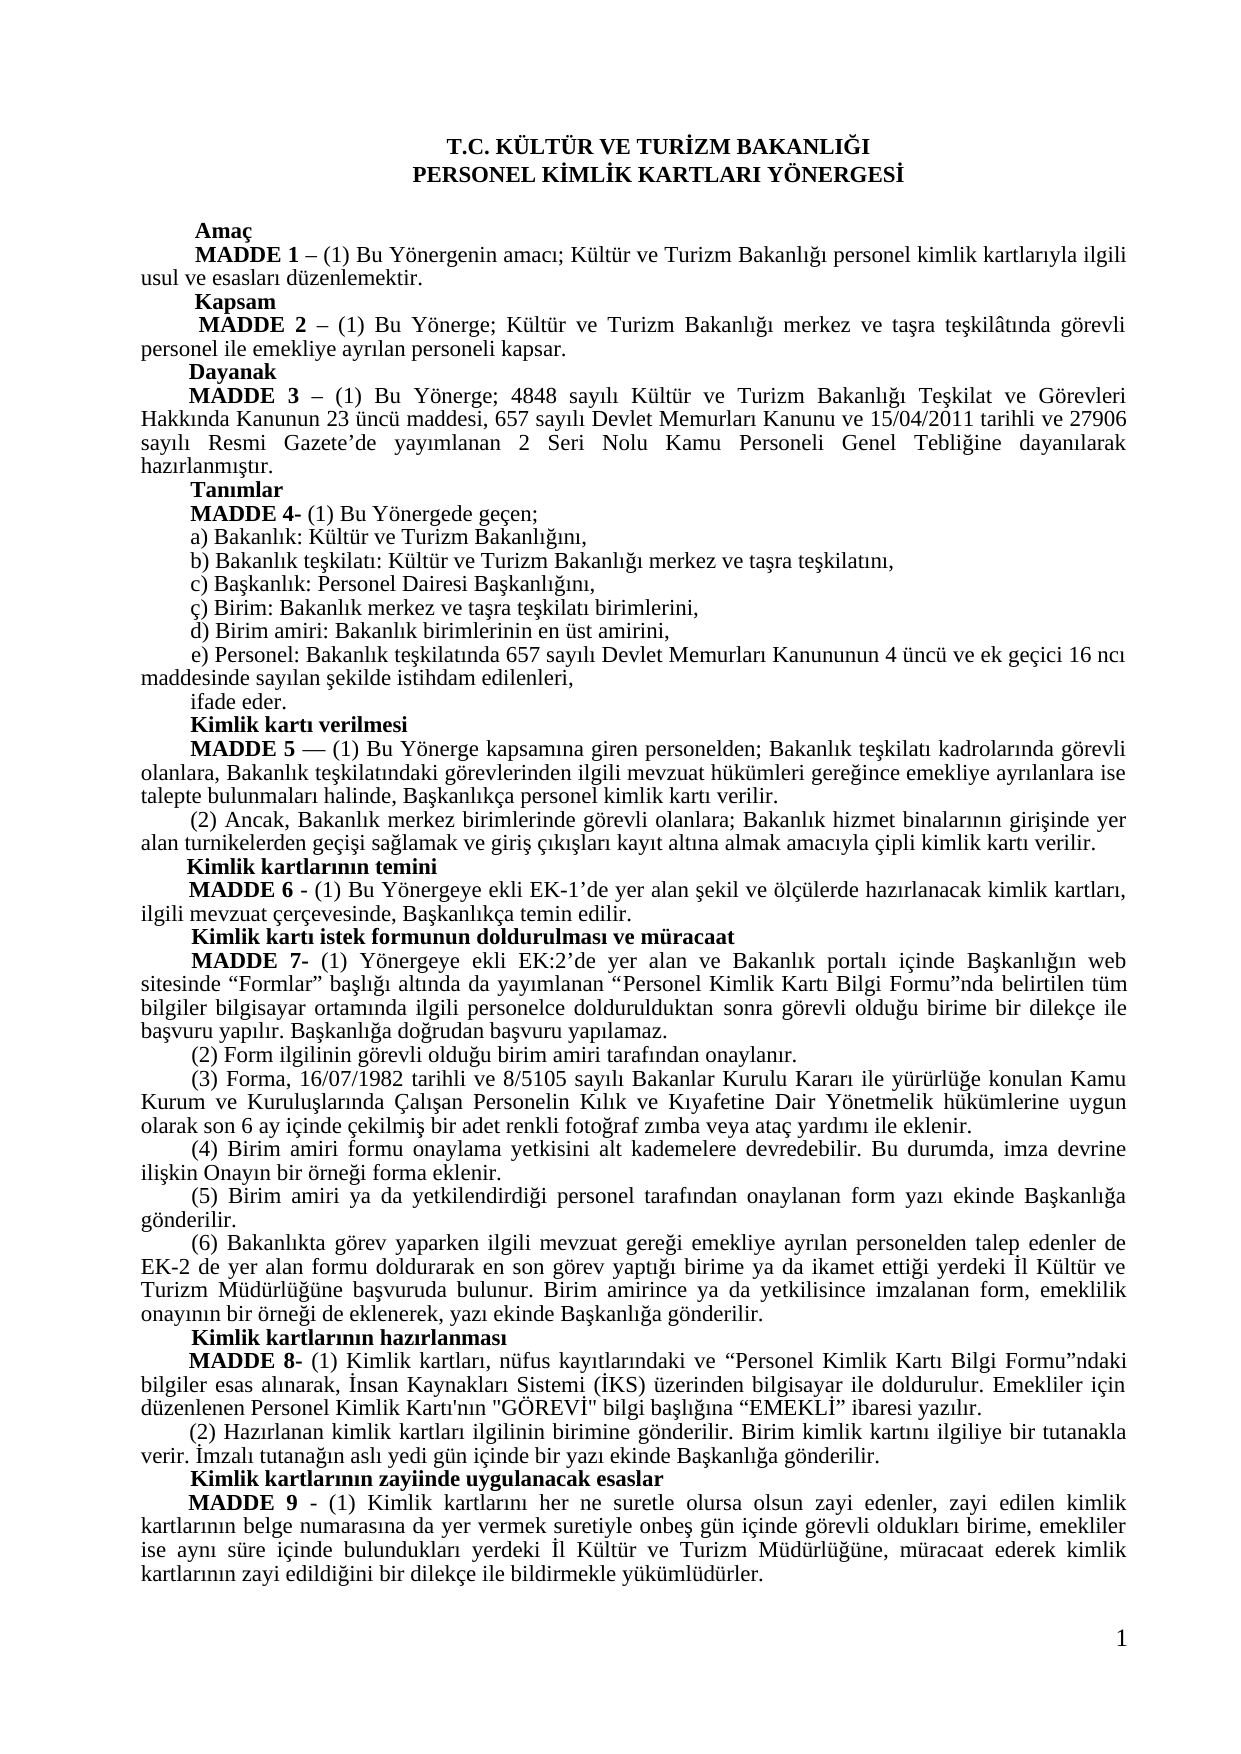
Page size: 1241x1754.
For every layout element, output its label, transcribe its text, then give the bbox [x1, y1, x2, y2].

text ifade eder. [190, 691, 1128, 714]
text Kimlik kartlarının temini [141, 855, 1126, 879]
text ç) Birim: Bakanlık merkez ve taşra teşkilatı birimlerini, [190, 596, 1128, 620]
text Kapsam [141, 290, 1128, 314]
text MADDE 8- (1) Kimlik kartları, nüfus kayıtlarındaki ve “Personel Kimlik Kartı Bilgi Formu”ndaki bilgiler esas alınarak, İnsan Kaynakları Sistemi (İKS) üzerinden bilgisayar ile doldurulur. Emekliler için düzenlenen Personel Kimlik Kartı'nın "GÖREVİ" bilgi başlığına “EMEKLİ” ibaresi yazılır. [141, 1350, 1128, 1420]
text (5) Birim amiri ya da yetkilendirdiği personel tarafından onaylanan form yazı ekinde Başkanlığa gönderilir. [141, 1185, 1128, 1232]
text PERSONEL KİMLİK KARTLARI YÖNERGESİ [189, 164, 1128, 187]
text Amaç [189, 220, 1128, 243]
text T.C. KÜLTÜR VE TURİZM BAKANLIĞI [189, 136, 1128, 159]
text Kimlik kartlarının zayiinde uygulanacak esaslar [190, 1468, 1128, 1492]
text Dayanak [141, 361, 1128, 384]
text MADDE 3 – (1) Bu Yönerge; 4848 sayılı Kültür ve Turizm Bakanlığı Teşkilat ve Görevleri Hakkında Kanunun 23 üncü maddesi, 657 sayılı Devlet Memurları Kanunu ve 15/04/2011 tarihli ve 27906 sayılı Resmi Gazete’de yayımlanan 2 Seri Nolu Kamu Personeli Genel Tebliğine dayanılarak hazırlanmıştır. [141, 384, 1128, 479]
text (2) Form ilgilinin görevli olduğu birim amiri tarafından onaylanır. [141, 1044, 1128, 1067]
text a) Bakanlık: Kültür ve Turizm Bakanlığını, [190, 526, 1128, 549]
text c) Başkanlık: Personel Dairesi Başkanlığını, [190, 573, 1128, 596]
text MADDE 5 — (1) Bu Yönerge kapsamına giren personelden; Bakanlık teşkilatı kadrolarında görevli olanlara, Bakanlık teşkilatındaki görevlerinden ilgili mevzuat hükümleri gereğince emekliye ayrılanlara ise talepte bulunmaları halinde, Başkanlıkça personel kimlik kartı verilir. [141, 738, 1128, 808]
text Kimlik kartlarının hazırlanması [191, 1326, 1128, 1350]
text d) Birim amiri: Bakanlık birimlerinin en üst amirini, [141, 620, 1128, 643]
text Tanımlar [190, 479, 1128, 502]
text (3) Forma, 16/07/1982 tarihli ve 8/5105 sayılı Bakanlar Kurulu Kararı ile yürürlüğe konulan Kamu Kurum ve Kuruluşlarında Çalışan Personelin Kılık ve Kıyafetine Dair Yönetmelik hükümlerine uygun olarak son 6 ay içinde çekilmiş bir adet renkli fotoğraf zımba veya ataç yardımı ile eklenir. [141, 1067, 1128, 1138]
text (2) Hazırlanan kimlik kartları ilgilinin birimine gönderilir. Birim kimlik kartını ilgiliye bir tutanakla verir. İmzalı tutanağın aslı yedi gün içinde bir yazı ekinde Başkanlığa gönderilir. [141, 1421, 1128, 1468]
text MADDE 6 - (1) Bu Yönergeye ekli EK-1’de yer alan şekil ve ölçülerde hazırlanacak kimlik kartları, ilgili mevzuat çerçevesinde, Başkanlıkça temin edilir. [141, 879, 1128, 926]
text b) Bakanlık teşkilatı: Kültür ve Turizm Bakanlığı merkez ve taşra teşkilatını, [141, 549, 1128, 573]
text MADDE 7- (1) Yönergeye ekli EK:2’de yer alan ve Bakanlık portalı içinde Başkanlığın web sitesinde “Formlar” başlığı altında da yayımlanan “Personel Kimlik Kartı Bilgi Formu”nda belirtilen tüm bilgiler bilgisayar ortamında ilgili personelce doldurulduktan sonra görevli olduğu birime bir dilekçe ile başvuru yapılır. Başkanlığa doğrudan başvuru yapılamaz. [141, 949, 1128, 1044]
text MADDE 2 – (1) Bu Yönerge; Kültür ve Turizm Bakanlığı merkez ve taşra teşkilâtında görevli personel ile emekliye ayrılan personeli kapsar. [141, 314, 1128, 361]
text MADDE 9 - (1) Kimlik kartlarını her ne suretle olursa olsun zayi edenler, zayi edilen kimlik kartlarının belge numarasına da yer vermek suretiyle onbeş gün içinde görevli oldukları birime, emekliler ise aynı süre içinde bulundukları yerdeki İl Kültür ve Turizm Müdürlüğüne, müracaat ederek kimlik kartlarının zayi edildiğini bir dilekçe ile bildirmekle yükümlüdürler. [141, 1492, 1128, 1586]
text Kimlik kartı istek formunun doldurulması ve müracaat [191, 926, 1128, 949]
text MADDE 4- (1) Bu Yönergede geçen; [190, 502, 1128, 526]
text e) Personel: Bakanlık teşkilatında 657 sayılı Devlet Memurları Kanununun 4 üncü ve ek geçici 16 ncı maddesinde sayılan şekilde istihdam edilenleri, [141, 643, 1128, 691]
text MADDE 1 – (1) Bu Yönergenin amacı; Kültür ve Turizm Bakanlığı personel kimlik kartlarıyla ilgili usul ve esasları düzenlemektir. [141, 243, 1128, 290]
text (4) Birim amiri formu onaylama yetkisini alt kademelere devredebilir. Bu durumda, imza devrine ilişkin Onayın bir örneği forma eklenir. [141, 1138, 1128, 1185]
text Kimlik kartı verilmesi [190, 714, 1128, 738]
text (6) Bakanlıkta görev yaparken ilgili mevzuat gereği emekliye ayrılan personelden talep edenler de EK-2 de yer alan formu doldurarak en son görev yaptığı birime ya da ikamet ettiği yerdeki İl Kültür ve Turizm Müdürlüğüne başvuruda bulunur. Birim amirince ya da yetkilisince imzalanan form, emeklilik onayının bir örneği de eklenerek, yazı ekinde Başkanlığa gönderilir. [141, 1232, 1128, 1326]
text (2) Ancak, Bakanlık merkez birimlerinde görevli olanlara; Bakanlık hizmet binalarının girişinde yer alan turnikelerden geçişi sağlamak ve giriş çıkışları kayıt altına almak amacıyla çipli kimlik kartı verilir. [141, 808, 1128, 855]
